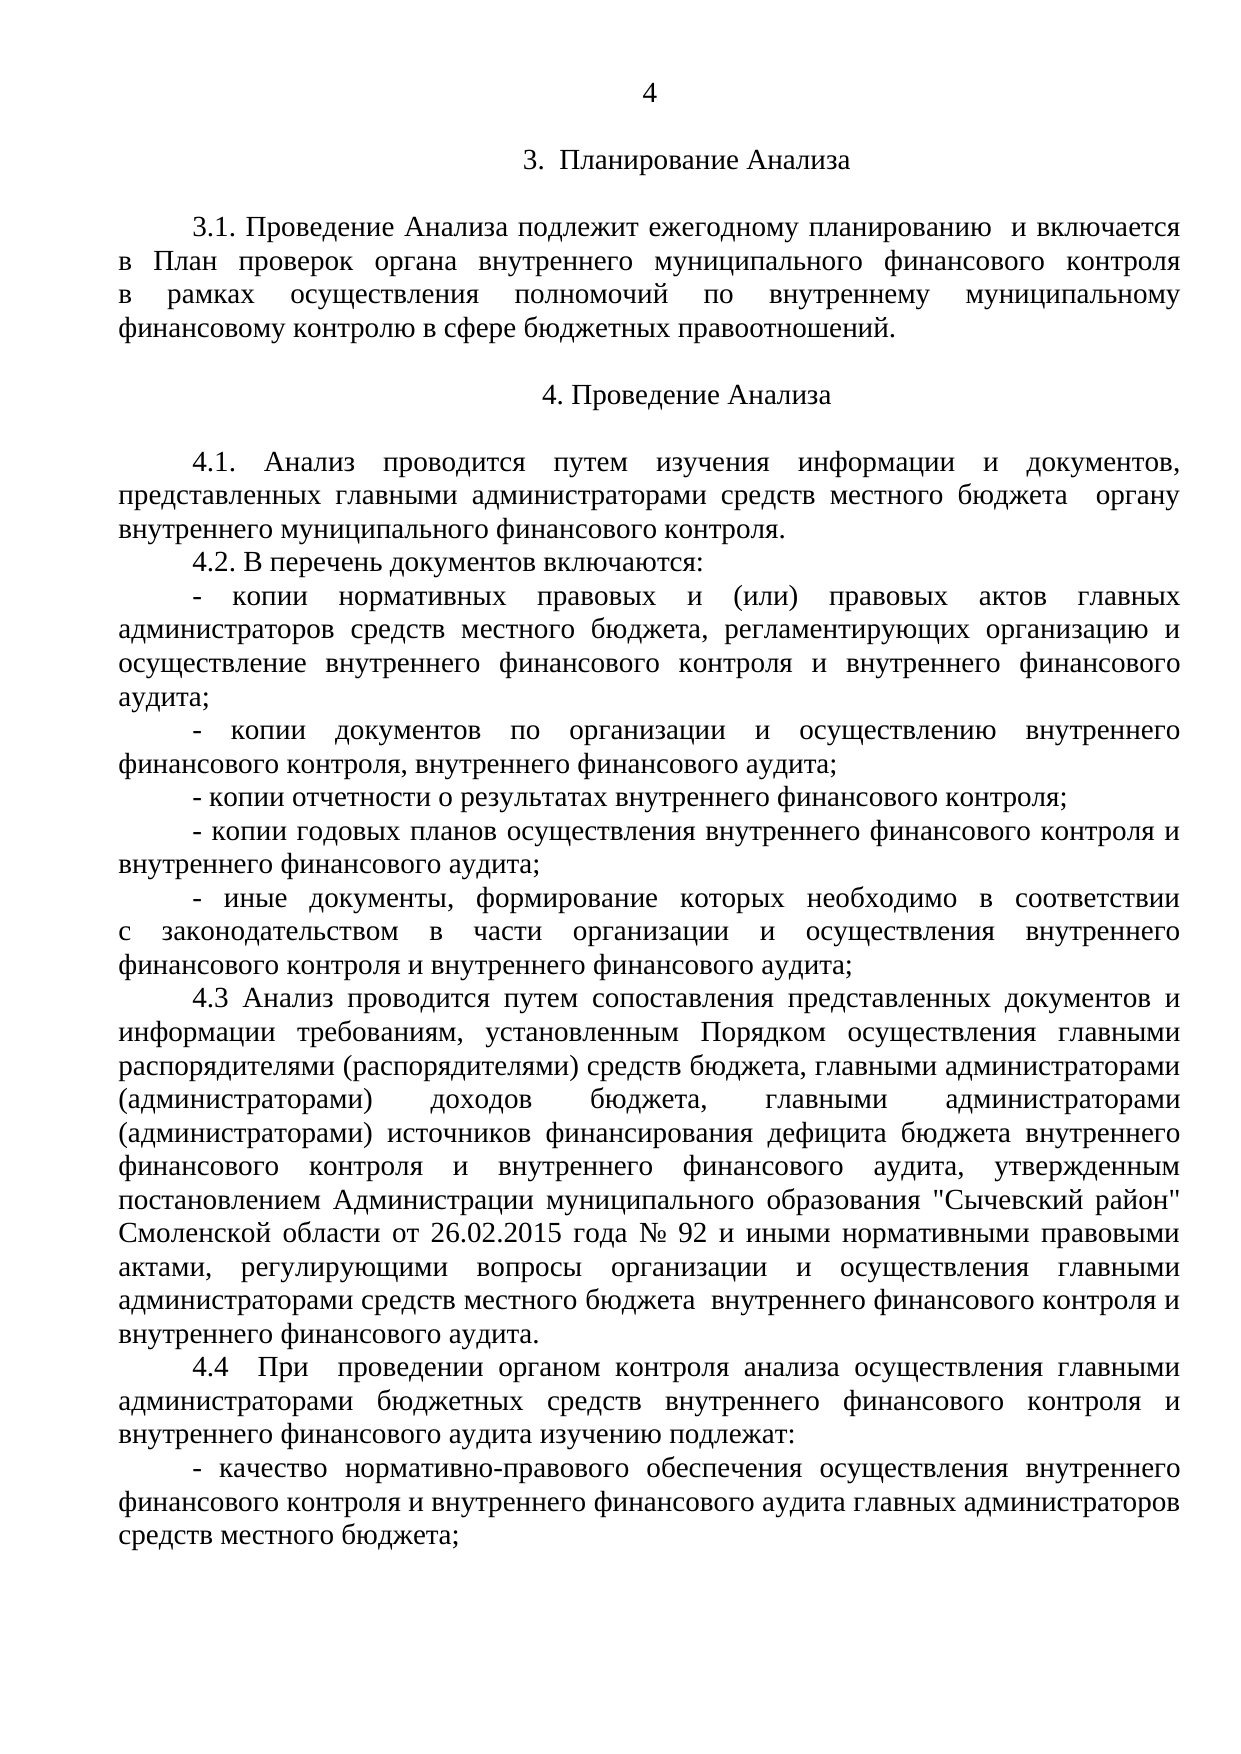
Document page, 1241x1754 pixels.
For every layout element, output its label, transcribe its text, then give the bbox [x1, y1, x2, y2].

text - качество нормативно-правового обеспечения осуществления внутреннего финансового контроля и внутреннего финансового аудита главных администраторов средств местного бюджета; [118, 1450, 1181, 1551]
text 4.3 Анализ проводится путем сопоставления представленных документов и информации требованиям, установленным Порядком осуществления главными распорядителями (распорядителями) средств бюджета, главными администраторами (администраторами) доходов бюджета, главными администраторами (администраторами) источников финансирования дефицита бюджета внутреннего финансового контроля и внутреннего финансового аудита, утвержденным постановлением Администрации муниципального образования "Сычевский район" Смоленской области от 26.02.2015 года № 92 и иными нормативными правовыми актами, регулирующими вопросы организации и осуществления главными администраторами средств местного бюджета внутреннего финансового контроля и внутреннего финансового аудита. [118, 981, 1181, 1349]
text 3. Планирование Анализа [118, 142, 1181, 176]
text - копии документов по организации и осуществлению внутреннего финансового контроля, внутреннего финансового аудита; [118, 712, 1181, 779]
text - копии нормативных правовых и (или) правовых актов главных администраторов средств местного бюджета, регламентирующих организацию и осуществление внутреннего финансового контроля и внутреннего финансового аудита; [118, 578, 1181, 712]
text - копии отчетности о результатах внутреннего финансового контроля; [118, 779, 1181, 813]
text 4.2. В перечень документов включаются: [118, 544, 1181, 578]
text 4. Проведение Анализа [118, 377, 1181, 410]
text - копии годовых планов осуществления внутреннего финансового контроля и внутреннего финансового аудита; [118, 813, 1181, 880]
text 4.4 При проведении органом контроля анализа осуществления главными администраторами бюджетных средств внутреннего финансового контроля и внутреннего финансового аудита изучению подлежат: [118, 1349, 1181, 1450]
text 3.1. Проведение Анализа подлежит ежегодному планированию и включается в План проверок органа внутреннего муниципального финансового контроля в рамках осуществления полномочий по внутреннему муниципальному финансовому контролю в сфере бюджетных правоотношений. [118, 209, 1181, 343]
text - иные документы, формирование которых необходимо в соответствии с законодательством в части организации и осуществления внутреннего финансового контроля и внутреннего финансового аудита; [118, 880, 1181, 981]
text 4.1. Анализ проводится путем изучения информации и документов, представленных главными администраторами средств местного бюджета органу внутреннего муниципального финансового контроля. [118, 444, 1181, 544]
